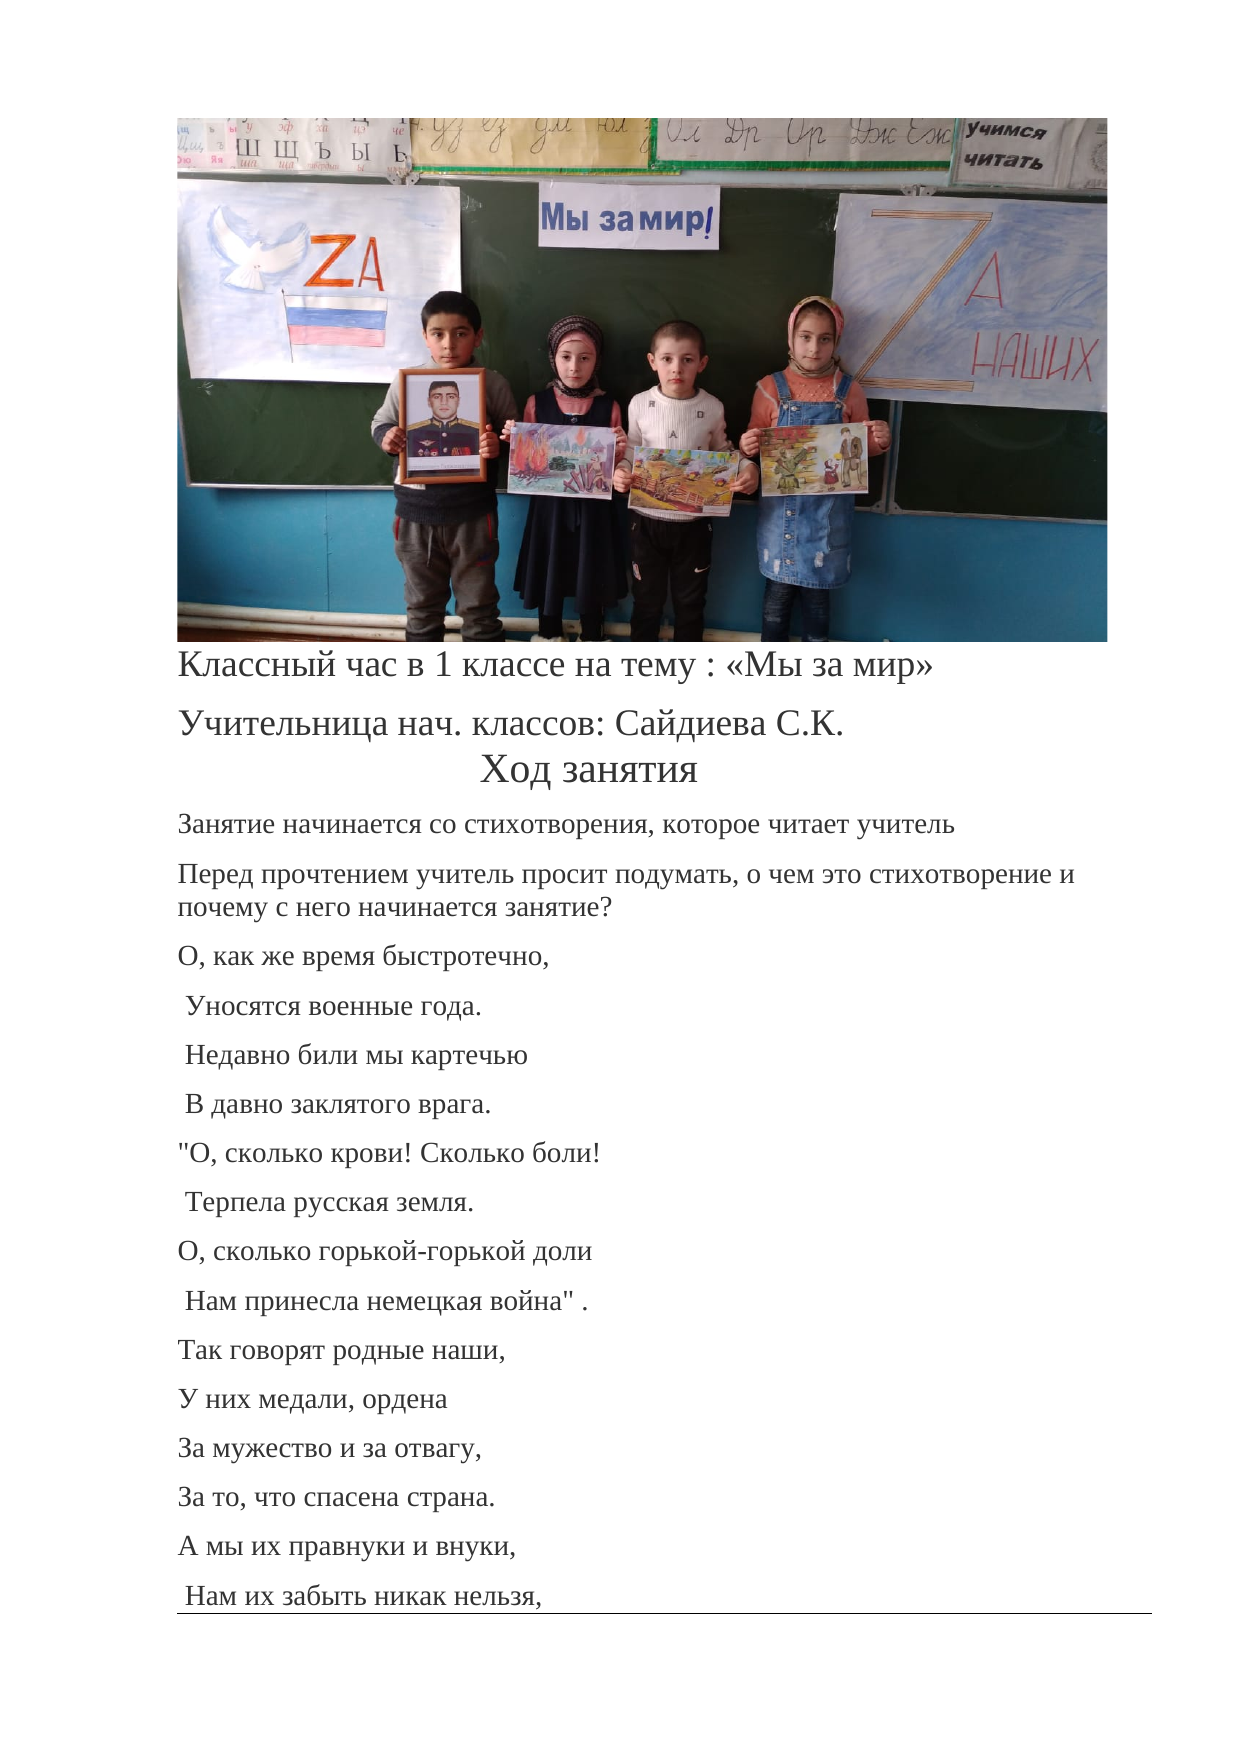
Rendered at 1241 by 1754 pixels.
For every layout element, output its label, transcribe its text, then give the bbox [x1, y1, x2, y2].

text За мужество и за отвагу, [177, 1430, 1152, 1464]
picture [177, 118, 1108, 642]
text У них медали, ордена [177, 1381, 1152, 1414]
text В давно заклятого врага. [177, 1086, 1152, 1119]
text А мы их правнуки и внуки, [177, 1528, 1152, 1562]
text Недавно били мы картечью [177, 1037, 1152, 1070]
text Нам принесла немецкая война" . [177, 1283, 1152, 1316]
text Нам их забыть никак нельзя, [177, 1578, 1152, 1613]
text О, как же время быстротечно, [177, 938, 1152, 972]
text Уносятся военные года. [177, 988, 1152, 1021]
text Учительница нач. классов: Сайдиева С.К. Ход занятия [177, 700, 1152, 791]
text Перед прочтением учитель просит подумать, о чем это стихотворение и почему с него начинается занятие? [177, 856, 1152, 923]
text Так говорят родные наши, [177, 1332, 1152, 1365]
text Занятие начинается со стихотворения, которое читает учитель [177, 807, 1152, 840]
text "О, сколько крови! Сколько боли! [177, 1135, 1152, 1169]
text Терпела русская земля. [177, 1184, 1152, 1218]
text За то, что спасена страна. [177, 1479, 1152, 1513]
text О, сколько горькой-горькой доли [177, 1233, 1152, 1267]
